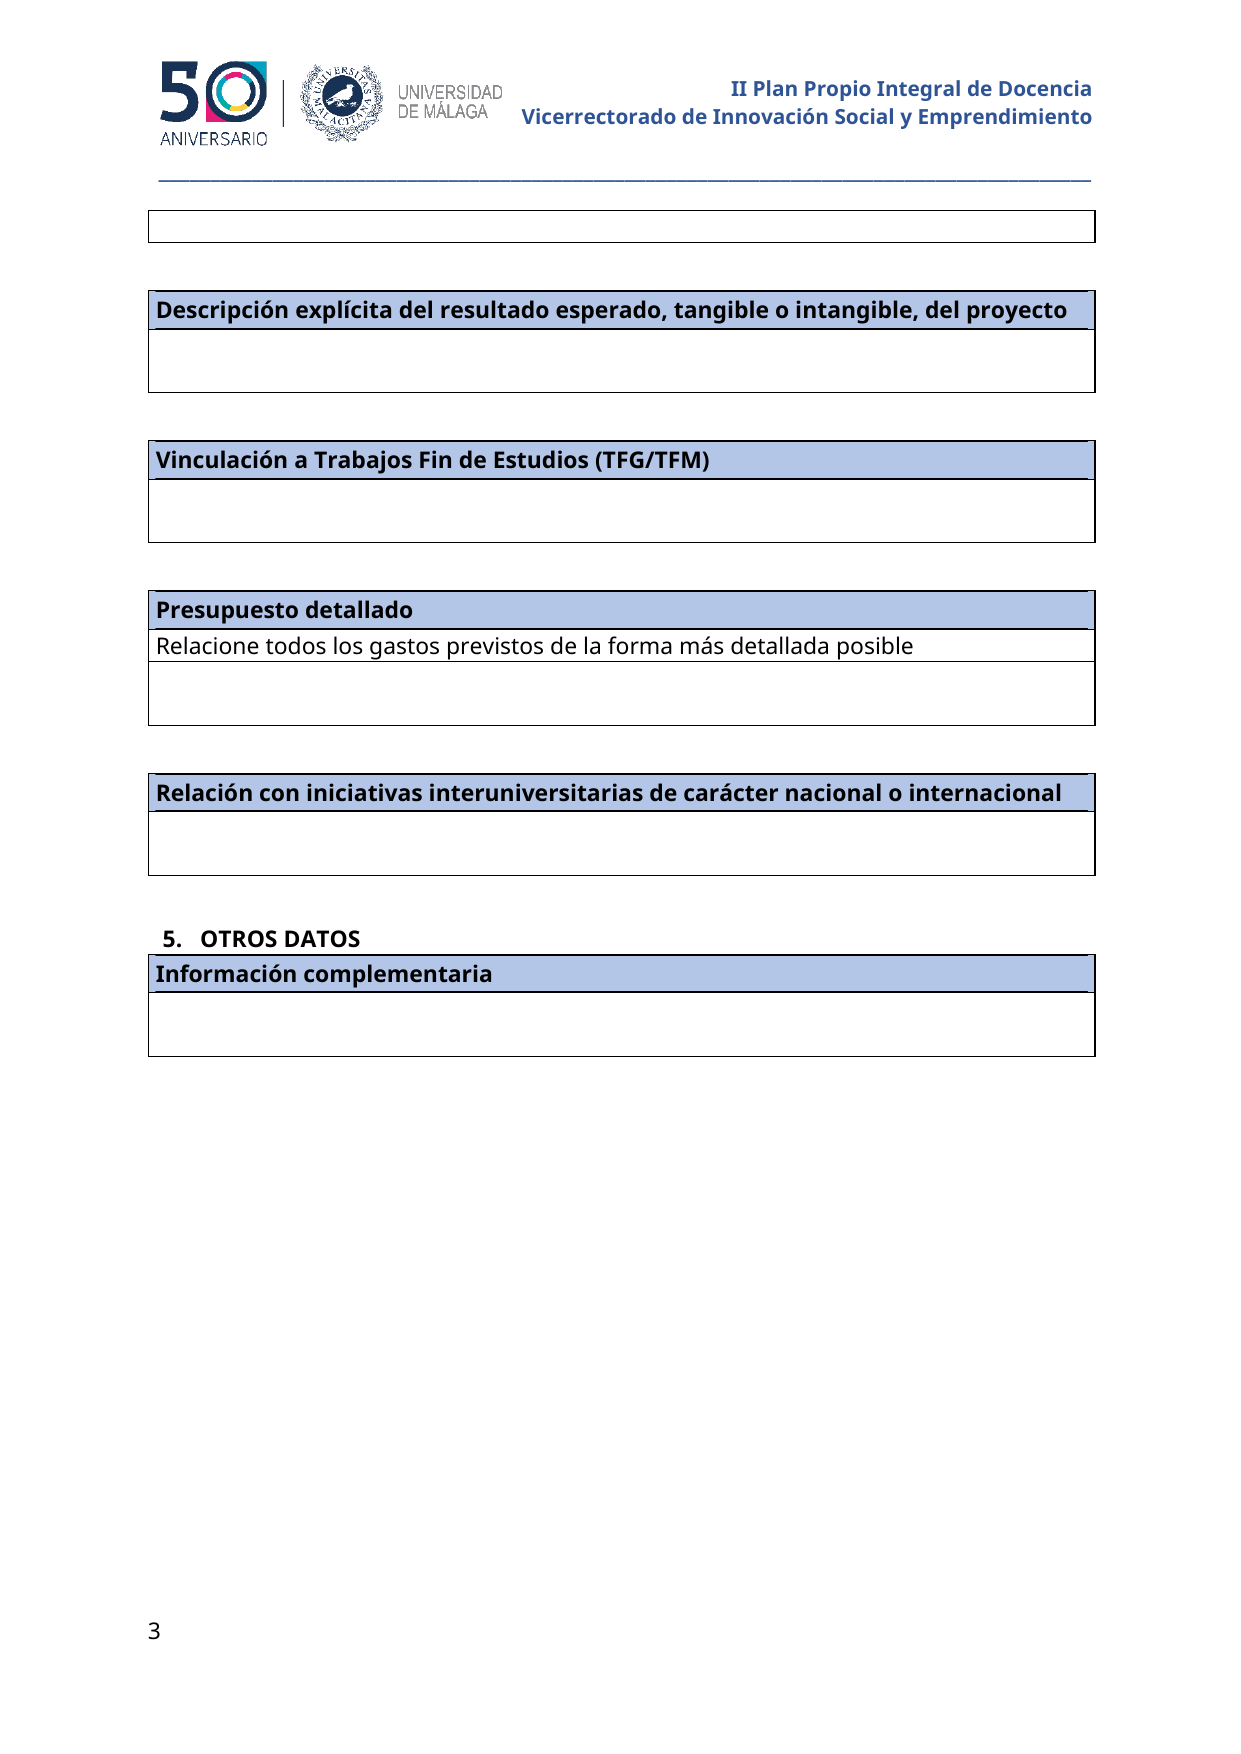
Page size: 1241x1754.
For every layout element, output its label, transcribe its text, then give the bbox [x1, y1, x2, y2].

table_cell [149, 330, 1094, 392]
table_cell Relacione todos los gastos previstos de la forma más detallada posible [149, 630, 1094, 661]
picture [107, 53, 555, 147]
list OTROS DATOS [162, 922, 1092, 954]
table_cell [149, 662, 1094, 724]
table_cell [149, 812, 1094, 874]
table_cell [149, 211, 1094, 242]
table_cell [149, 480, 1094, 542]
table_cell [149, 993, 1094, 1056]
